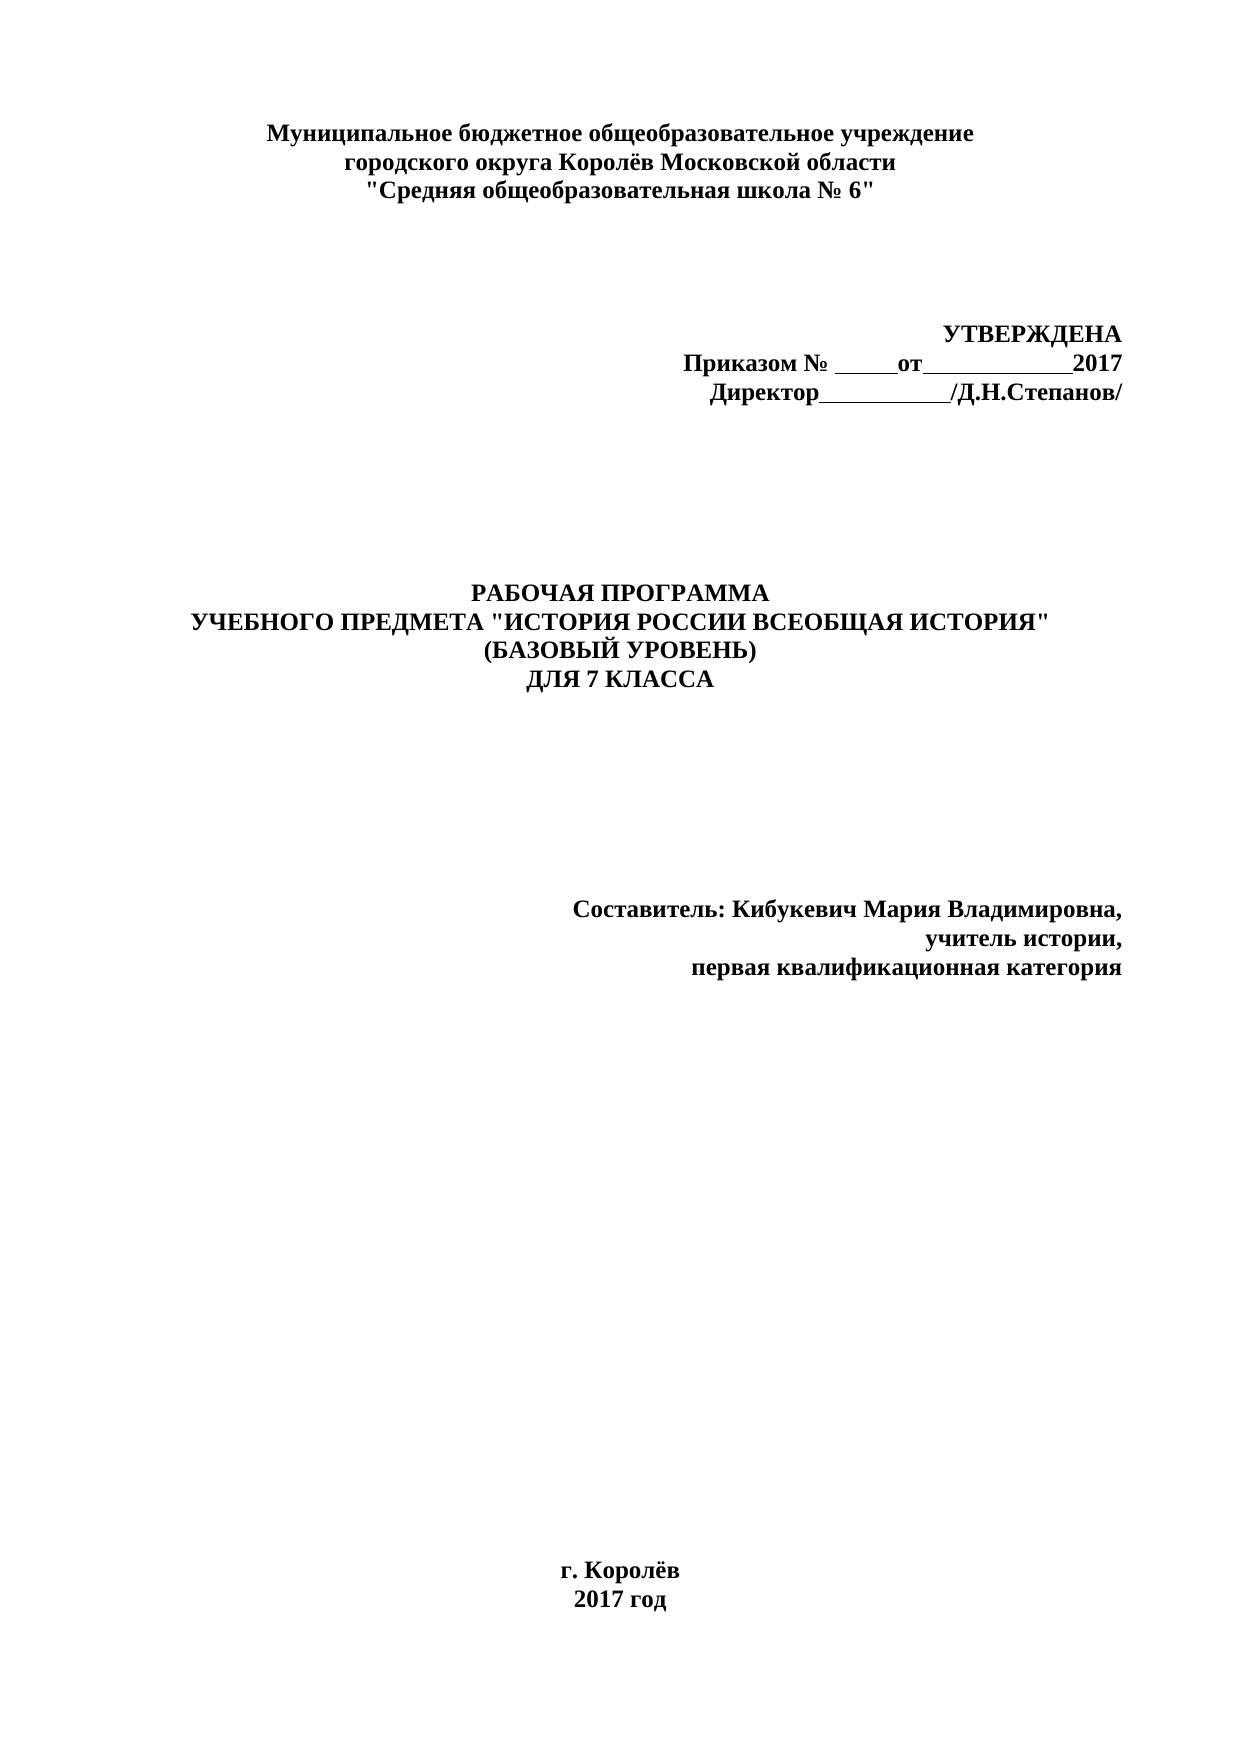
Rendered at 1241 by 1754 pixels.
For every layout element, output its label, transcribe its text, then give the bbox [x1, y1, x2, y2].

text (БАЗОВЫЙ УРОВЕНЬ) [118, 636, 1122, 664]
text г. Королёв [118, 1556, 1122, 1584]
text городского округа Королёв Московской области [118, 147, 1122, 176]
text "Средняя общеобразовательная школа № 6" [118, 176, 1122, 204]
text первая квалификационная категория [118, 952, 1122, 981]
text Директор /Д.Н.Степанов/ [118, 377, 1122, 406]
text УТВЕРЖДЕНА [118, 319, 1122, 348]
text РАБОЧАЯ ПРОГРАММА [118, 578, 1122, 607]
text УЧЕБНОГО ПРЕДМЕТА "ИСТОРИЯ РОССИИ ВСЕОБЩАЯ ИСТОРИЯ" [118, 607, 1122, 636]
text ДЛЯ 7 КЛАССА [118, 664, 1122, 693]
text 2017 год [118, 1584, 1122, 1613]
text Приказом № от 2017 [118, 348, 1122, 377]
text учитель истории, [118, 923, 1122, 952]
text Муниципальное бюджетное общеобразовательное учреждение [118, 118, 1122, 147]
text Составитель: Кибукевич Мария Владимировна, [118, 894, 1122, 923]
